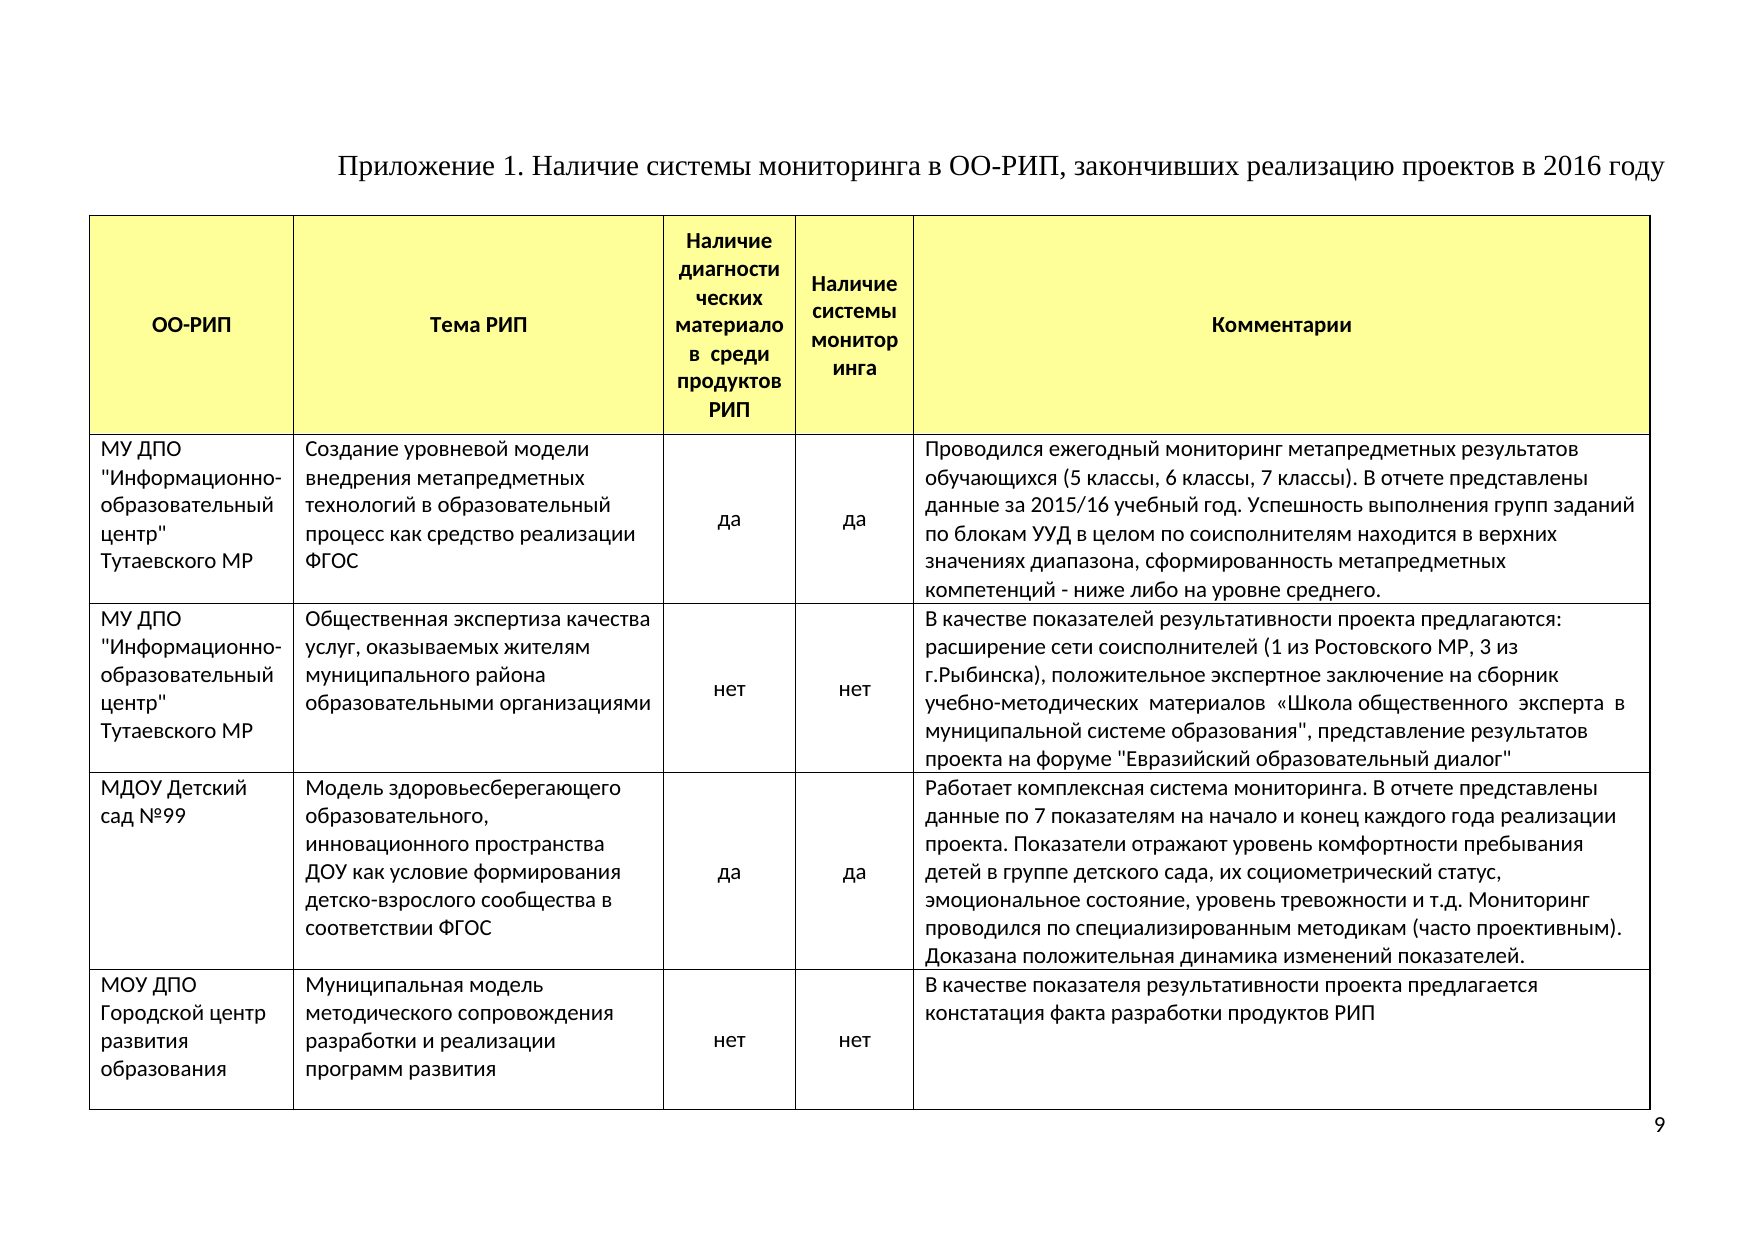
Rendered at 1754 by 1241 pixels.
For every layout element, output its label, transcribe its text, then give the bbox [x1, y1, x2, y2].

table_cell В качестве показателей результативности проекта предлагаются: расширение сети соисполнителей (1 из Ростовского МР, 3 из г.Рыбинска), положительное экспертное заключение на сборник учебно-методических материалов «Школа общественного эксперта в муниципальной системе образования", представление результатов проекта на форуме "Евразийский образовательный диалог" [914, 604, 1649, 772]
table_cell да [796, 435, 913, 603]
table_header Комментарии [914, 216, 1649, 433]
table_cell МУ ДПО "Информационно-образовательный центр" Тутаевского МР [90, 435, 293, 603]
table_header Наличие диагностических материалов среди продуктов РИП [664, 216, 795, 433]
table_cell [90, 970, 293, 1109]
table_cell Работает комплексная система мониторинга. В отчете представлены данные по 7 показателям на начало и конец каждого года реализации проекта. Показатели отражают уровень комфортности пребывания детей в группе детского сада, их социометрический статус, эмоциональное состояние, уровень тревожности и т.д. Мониторинг проводился по специализированным методикам (часто проективным). Доказана положительная динамика изменений показателей. [914, 773, 1649, 969]
text Приложение 1. Наличие системы мониторинга в ОО-РИП, закончивших реализацию проектов в 2016 году [89, 148, 1665, 181]
table_cell да [664, 773, 795, 969]
table_cell да [796, 773, 913, 969]
table_cell Общественная экспертиза качества услуг, оказываемых жителям муниципального района образовательными организациями [294, 604, 663, 772]
table_cell МДОУ Детский сад №99 [90, 773, 293, 969]
table_header Наличие системы мониторинга [796, 216, 913, 433]
table_cell нет [664, 604, 795, 772]
table_cell МУ ДПО "Информационно-образовательный центр" Тутаевского МР [90, 604, 293, 772]
table_cell нет [796, 604, 913, 772]
table_header Тема РИП [294, 216, 663, 433]
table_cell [294, 970, 663, 1109]
table_cell Проводился ежегодный мониторинг метапредметных результатов обучающихся (5 классы, 6 классы, 7 классы). В отчете представлены данные за 2015/16 учебный год. Успешность выполнения групп заданий по блокам УУД в целом по соисполнителям находится в верхних значениях диапазона, сформированность метапредметных компетенций - ниже либо на уровне среднего. [914, 435, 1649, 603]
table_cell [914, 970, 1649, 1109]
table_cell Модель здоровьесберегающего образовательного, инновационного пространства ДОУ как условие формирования детско-взрослого сообщества в соответствии ФГОС [294, 773, 663, 969]
table_cell нет [664, 970, 795, 1109]
table_cell нет [796, 970, 913, 1109]
table_header ОО-РИП [90, 216, 293, 433]
table_cell Создание уровневой модели внедрения метапредметных технологий в образовательный процесс как средство реализации ФГОС [294, 435, 663, 603]
table_cell да [664, 435, 795, 603]
